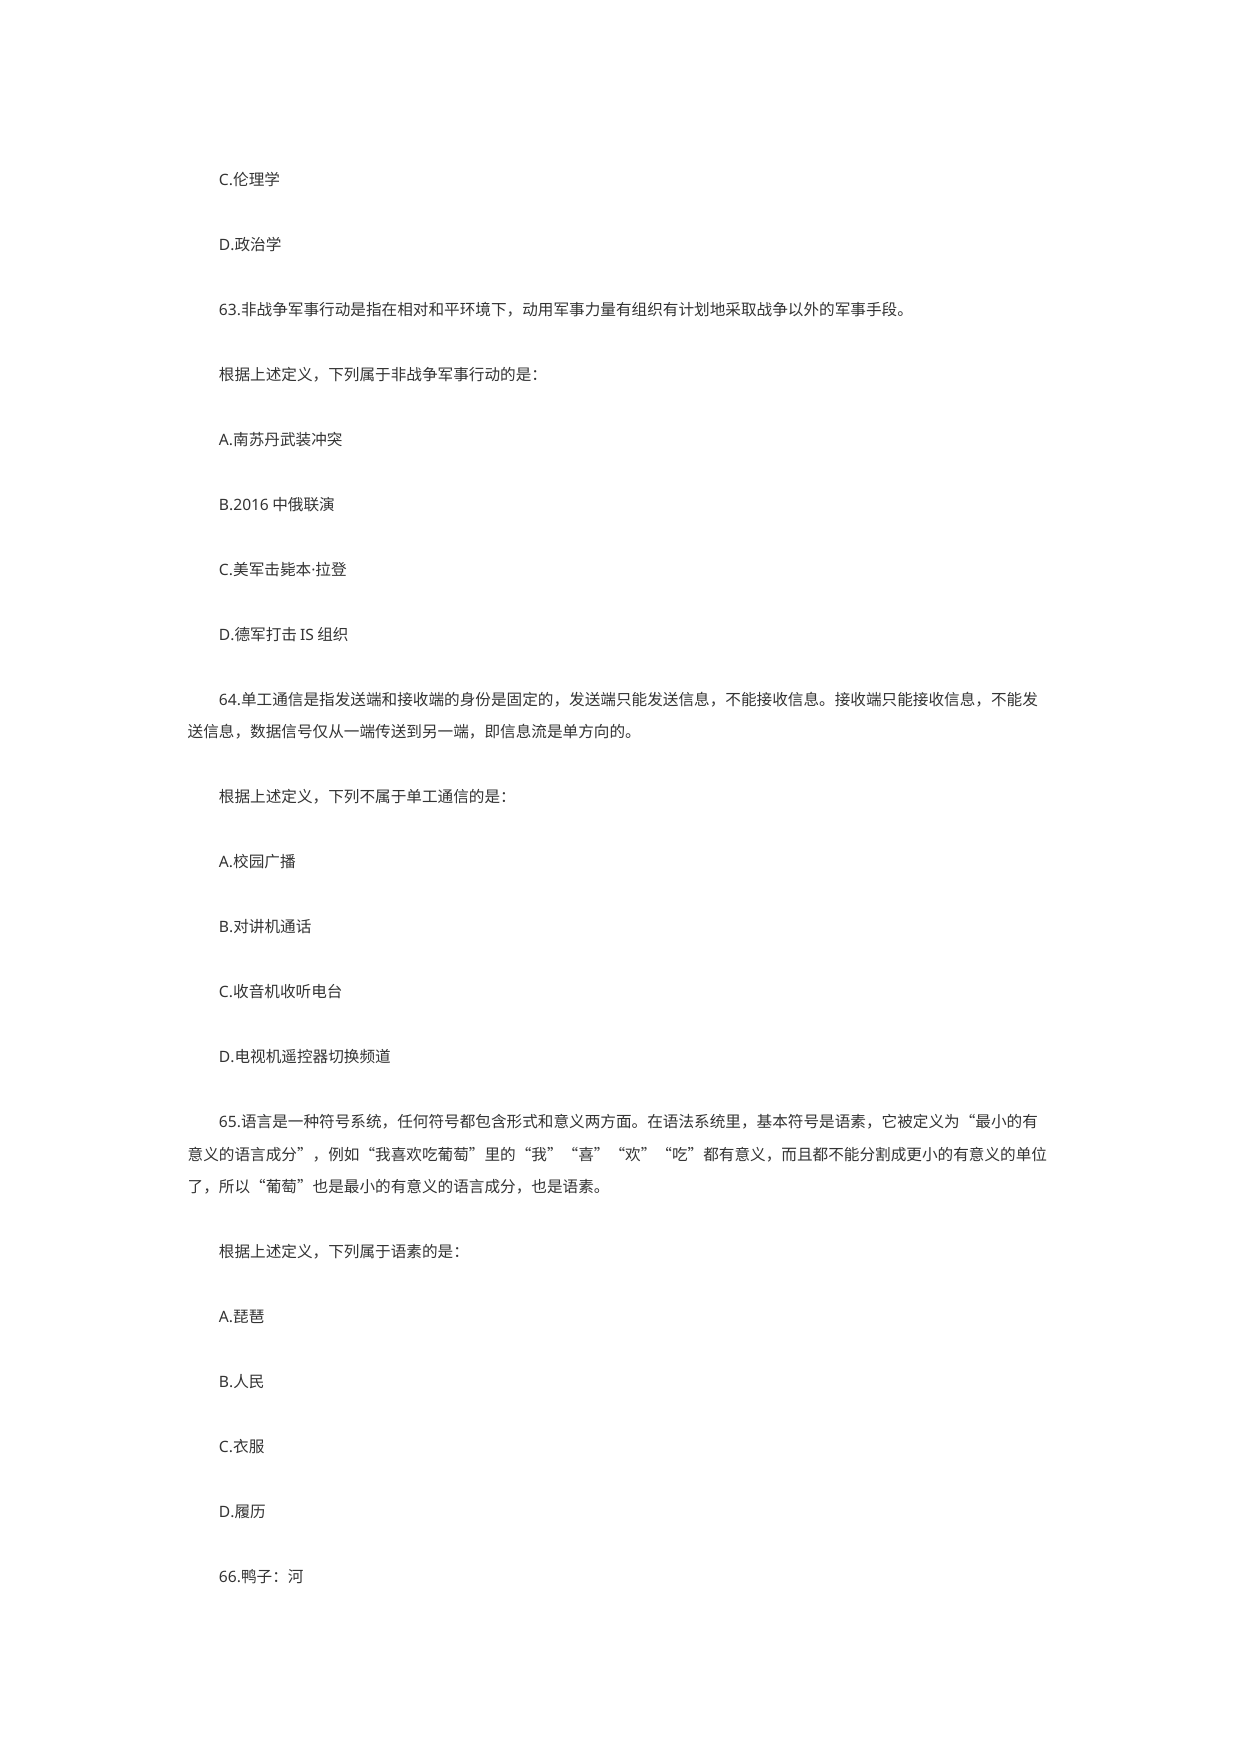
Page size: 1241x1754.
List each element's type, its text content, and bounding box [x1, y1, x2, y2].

text 63.非战争军事行动是指在相对和平环境下，动用军事力量有组织有计划地采取战争以外的军事手段。 [187, 292, 1053, 324]
text 64.单工通信是指发送端和接收端的身份是固定的，发送端只能发送信息，不能接收信息。接收端只能接收信息，不能发送信息，数据信号仅从一端传送到另一端，即信息流是单方向的。 [187, 682, 1053, 747]
text B.对讲机通话 [187, 909, 1053, 942]
text D.德军打击IS组织 [187, 617, 1053, 649]
text C.收音机收听电台 [187, 974, 1053, 1007]
text B.2016中俄联演 [187, 487, 1053, 519]
text A.校园广播 [187, 844, 1053, 877]
text A.琵琶 [187, 1299, 1053, 1332]
text 65.语言是一种符号系统，任何符号都包含形式和意义两方面。在语法系统里，基本符号是语素，它被定义为“最小的有意义的语言成分”，例如“我喜欢吃葡萄”里的“我”“喜”“欢”“吃”都有意义，而且都不能分割成更小的有意义的单位了，所以“葡萄”也是最小的有意义的语言成分，也是语素。 [187, 1104, 1053, 1202]
text D.政治学 [187, 227, 1053, 259]
text 根据上述定义，下列属于语素的是： [187, 1234, 1053, 1267]
text D.履历 [187, 1494, 1053, 1527]
text C.衣服 [187, 1429, 1053, 1462]
text A.南苏丹武装冲突 [187, 422, 1053, 454]
text 根据上述定义，下列属于非战争军事行动的是： [187, 357, 1053, 389]
text C.伦理学 [187, 162, 1053, 194]
text 66.鸭子：河 [187, 1559, 1053, 1592]
text D.电视机遥控器切换频道 [187, 1039, 1053, 1072]
text B.人民 [187, 1364, 1053, 1397]
text C.美军击毙本·拉登 [187, 552, 1053, 584]
text 根据上述定义，下列不属于单工通信的是： [187, 779, 1053, 812]
